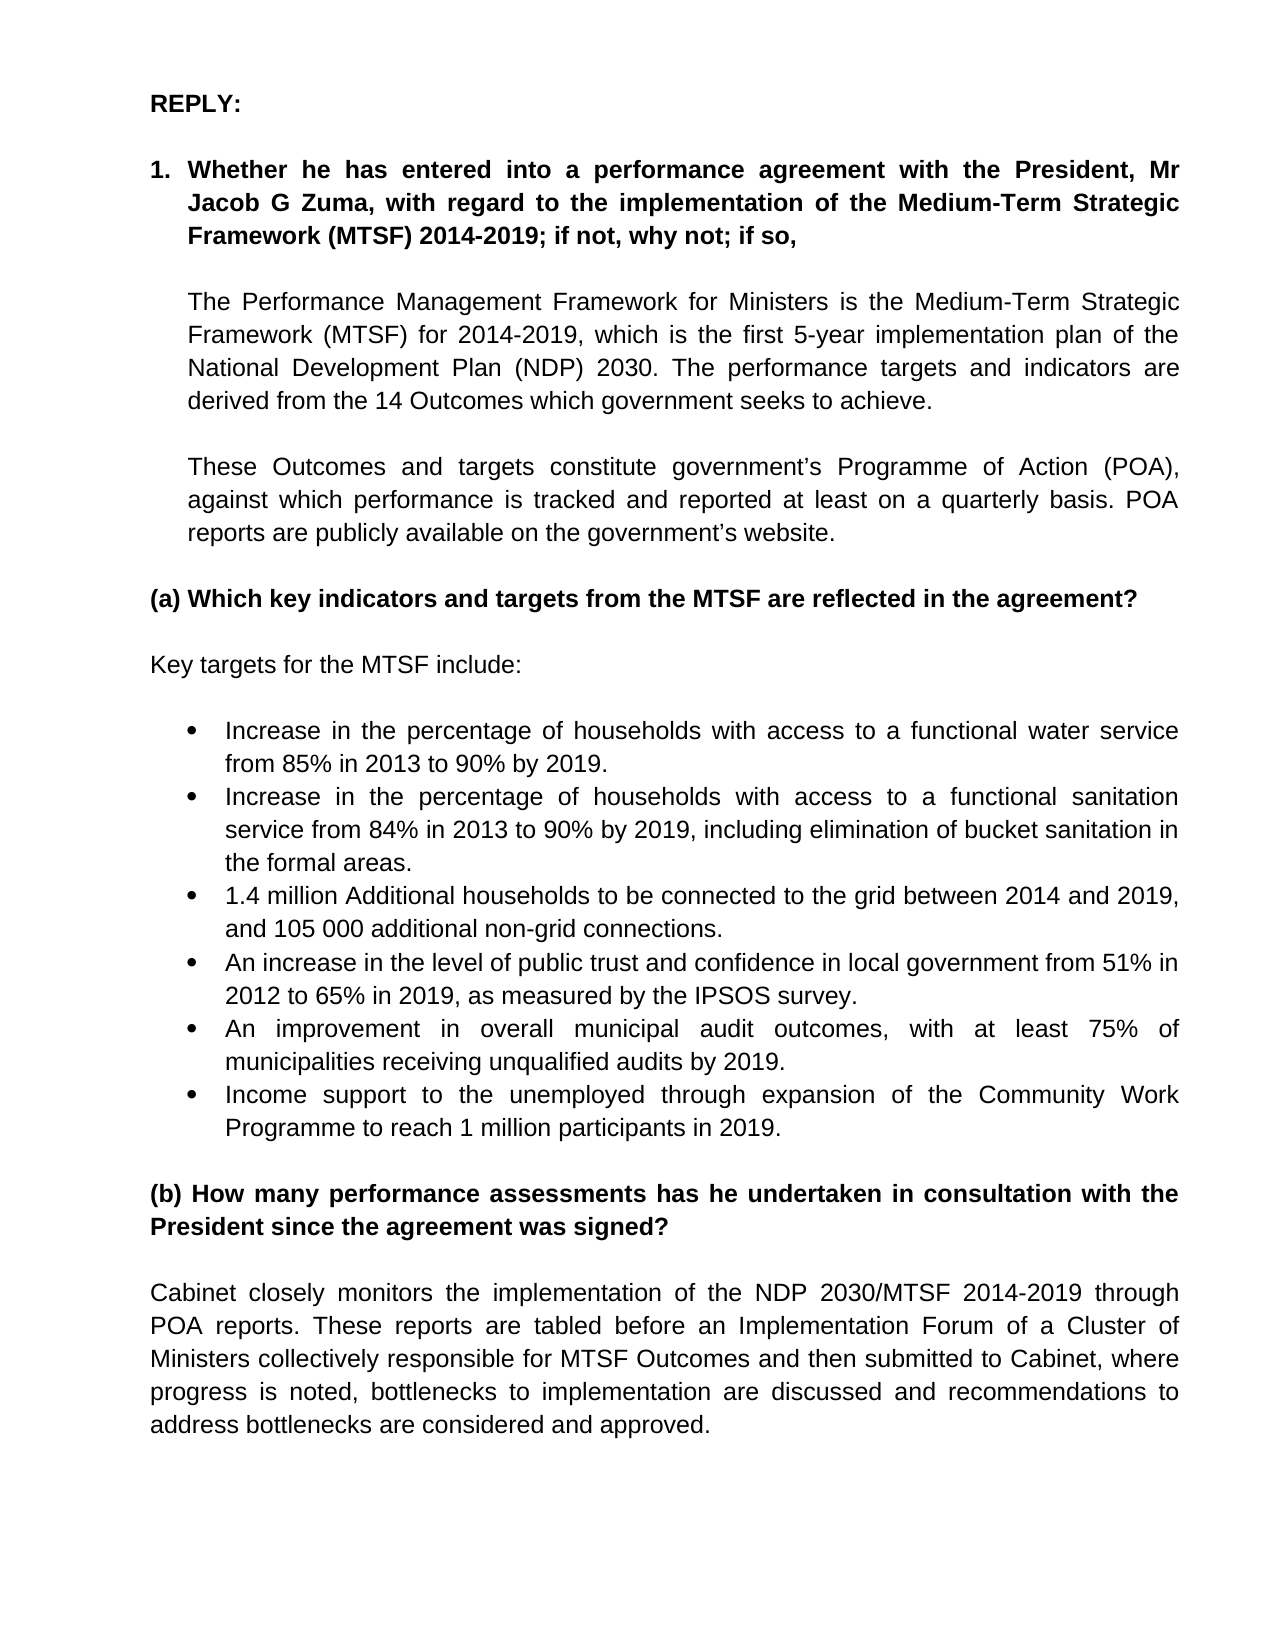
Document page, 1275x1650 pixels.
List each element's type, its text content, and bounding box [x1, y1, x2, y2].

list Increase in the percentage of households with access to a functional water service from 85% in 2013 to 90% by 2019. [187, 716, 1181, 778]
list An increase in the level of public trust and confidence in local government from 51% in 2012 to 65% in 2019, as measured by the IPSOS survey. [187, 947, 1181, 1009]
text Cabinet closely monitors the implementation of the NDP 2030/MTSF 2014-2019 through POA reports. These reports are tabled before an Implementation Forum of a Cluster of Ministers collectively responsible for MTSF Outcomes and then submitted to Cabinet, where progress is noted, bottlenecks to implementation are discussed and recommendations to address bottlenecks are considered and approved. [150, 1278, 1181, 1439]
list Whether he has entered into a performance agreement with the President, Mr Jacob G Zuma, with regard to the implementation of the Medium-Term Strategic Framework (MTSF) 2014-2019; if not, why not; if so, [150, 155, 1181, 249]
text Key targets for the MTSF include: [150, 650, 1181, 679]
list Increase in the percentage of households with access to a functional sanitation service from 84% in 2013 to 90% by 2019, including elimination of bucket sanitation in the formal areas. [187, 782, 1181, 877]
text (a) Which key indicators and targets from the MTSF are reflected in the agreement? [150, 584, 1181, 613]
text (b) How many performance assessments has he undertaken in consultation with the President since the agreement was signed? [150, 1179, 1181, 1241]
list 1.4 million Additional households to be connected to the grid between 2014 and 2019, and 105 000 additional non-grid connections. [187, 881, 1181, 943]
text The Performance Management Framework for Ministers is the Medium-Term Strategic Framework (MTSF) for 2014-2019, which is the first 5-year implementation plan of the National Development Plan (NDP) 2030. The performance targets and indicators are derived from the 14 Outcomes which government seeks to achieve. [187, 287, 1181, 414]
text These Outcomes and targets constitute government’s Programme of Action (POA), against which performance is tracked and reported at least on a quarterly basis. POA reports are publicly available on the government’s website. [187, 452, 1181, 547]
list Income support to the unemployed through expansion of the Community Work Programme to reach 1 million participants in 2019. [187, 1080, 1181, 1142]
text REPLY: [150, 89, 1181, 117]
list An improvement in overall municipal audit outcomes, with at least 75% of municipalities receiving unqualified audits by 2019. [187, 1014, 1181, 1076]
